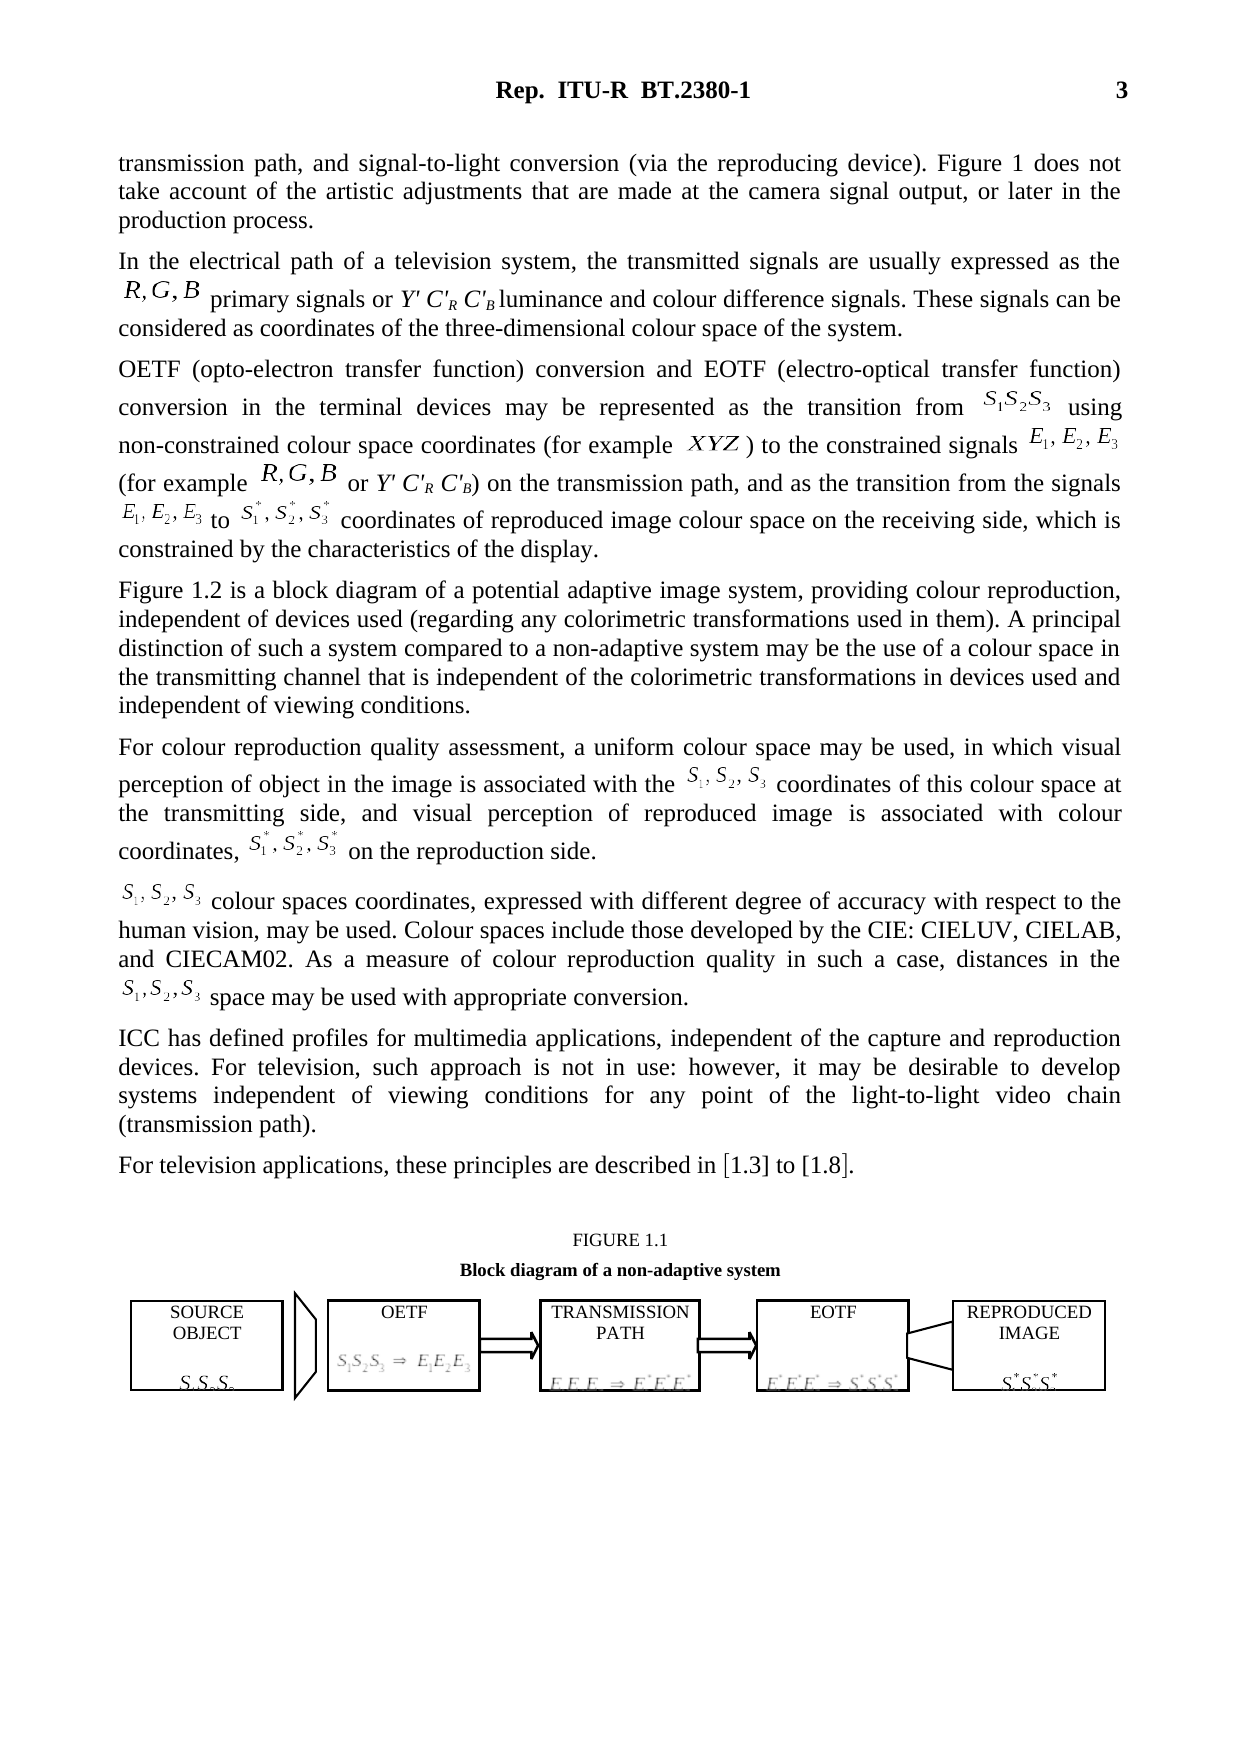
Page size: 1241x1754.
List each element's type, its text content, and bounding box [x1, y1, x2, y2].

text For colour reproduction quality assessment, a uniform colour space may be used, in which visual perception of object in the image is associated with the coordinates of this colour space at the transmitting side, and visual perception of reproduced image is associated with colour coordinates, on the reproduction side. [118, 732, 1122, 865]
text In the electrical path of a television system, the transmitted signals are usually expressed as the primary signals or Yʹ CʹR CʹB luminance and colour difference signals. These signals can be considered as coordinates of the three-dimensional colour space of the system. [118, 246, 1122, 342]
text colour spaces coordinates, expressed with different degree of accuracy with respect to the human vision, may be used. Colour spaces include those developed by the CIE: CIELUV, CIELAB, and CIECAM02. As a measure of colour reproduction quality in such a case, distances in the space may be used with appropriate conversion. [118, 877, 1122, 1011]
text For television applications, these principles are described in 1.3] to [1.8. [118, 1151, 1122, 1179]
title Block diagram of a non-adaptive system [118, 1259, 1122, 1281]
text Figure 1.1 [118, 1229, 1122, 1251]
text Figure 1.2 is a block diagram of a potential adaptive image system, providing colour reproduction, independent of devices used (regarding any colorimetric transformations used in them). A principal distinction of such a system compared to a non-adaptive system may be the use of a colour space in the transmitting channel that is independent of the colorimetric transformations in devices used and independent of viewing conditions. [118, 576, 1122, 719]
text ICC has defined profiles for multimedia applications, independent of the capture and reproduction devices. For television, such approach is not in use: however, it may be desirable to develop systems independent of viewing conditions for any point of the light-to-light video chain (transmission path). [118, 1023, 1122, 1138]
text OETF (opto-electron transfer function) conversion and EOTF (electro-optical transfer function) conversion in the terminal devices may be represented as the transition from using non-constrained colour space coordinates (for example ) to the constrained signals (for example or Yʹ CʹR CʹB) on the transmission path, and as the transition from the signals to coordinates of reproduced image colour space on the receiving side, which is constrained by the characteristics of the display. [118, 354, 1122, 563]
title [118, 148, 1122, 234]
